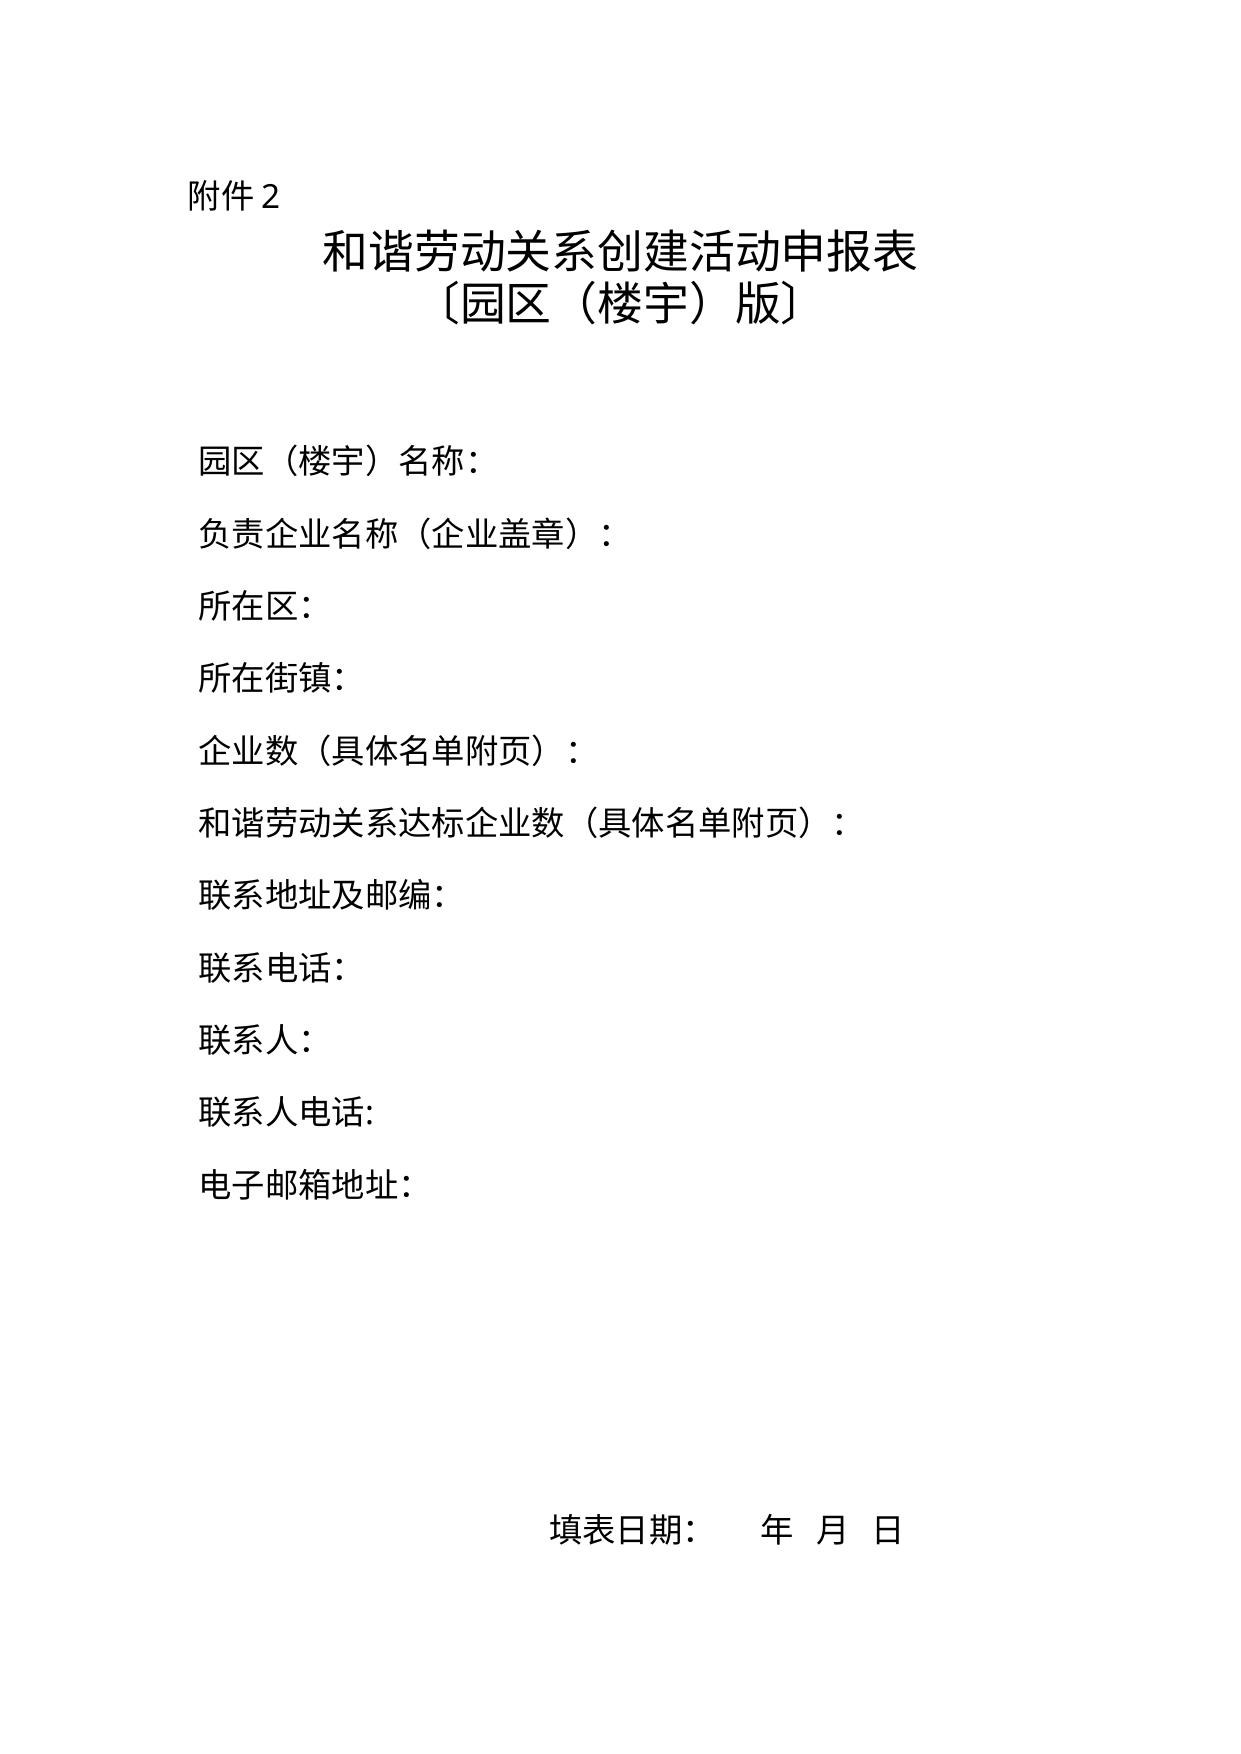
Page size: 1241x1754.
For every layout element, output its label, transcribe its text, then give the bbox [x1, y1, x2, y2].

text 电子邮箱地址： [166, 1158, 1074, 1207]
text 联系人： [166, 1014, 1074, 1062]
text 企业数（具体名单附页）： [166, 724, 1074, 773]
text 园区（楼宇）名称： [166, 435, 1074, 483]
text 所在区： [166, 580, 1074, 628]
text 和谐劳动关系创建活动申报表 [187, 227, 1053, 279]
text 联系地址及邮编： [166, 869, 1074, 917]
text 〔园区（楼宇）版〕 [187, 279, 1053, 331]
text 填表日期： 年 月 日 [166, 1503, 1074, 1552]
text 联系人电话: [166, 1086, 1074, 1134]
text 附件2 [187, 162, 1053, 227]
text 和谐劳动关系达标企业数（具体名单附页）： [166, 797, 1074, 845]
text 联系电话： [166, 941, 1074, 989]
text 负责企业名称（企业盖章）： [166, 508, 1074, 556]
text 所在街镇： [166, 652, 1074, 700]
